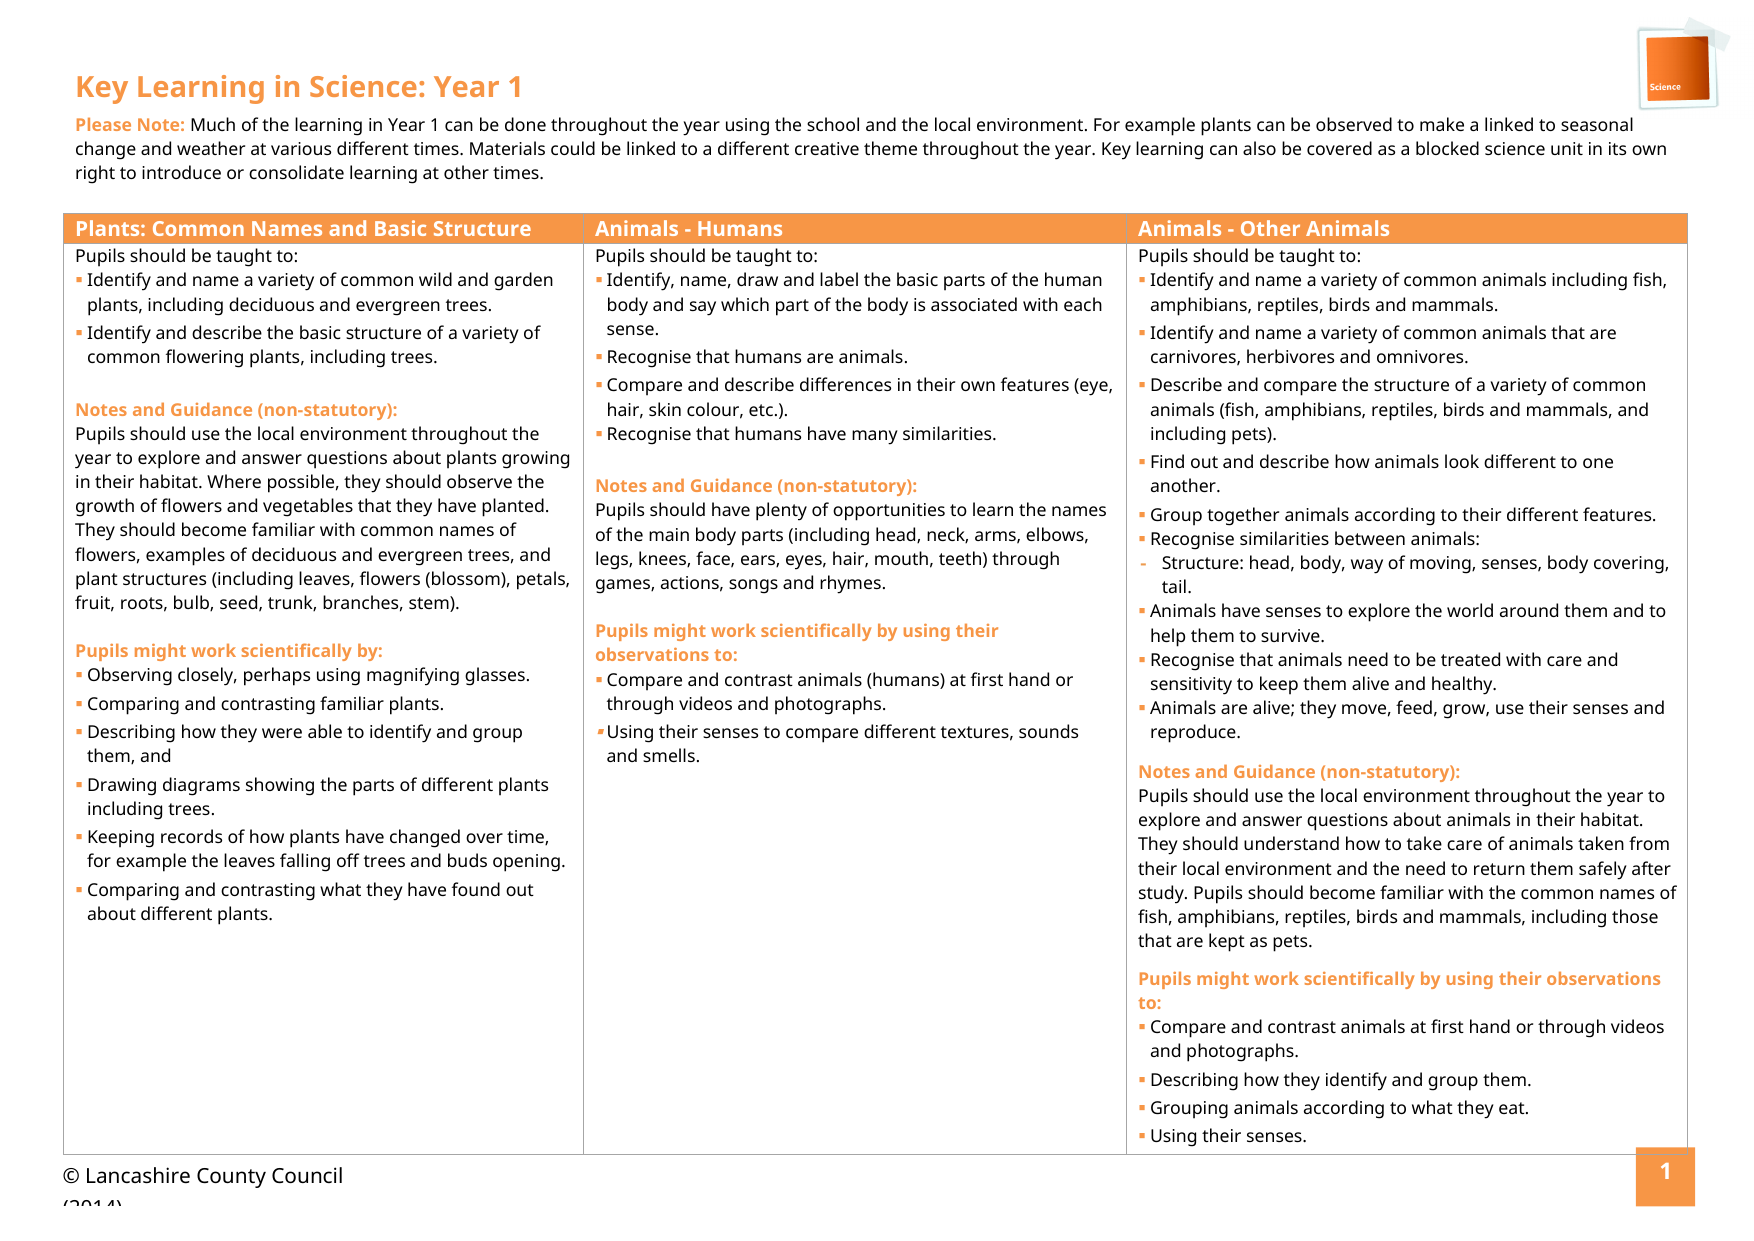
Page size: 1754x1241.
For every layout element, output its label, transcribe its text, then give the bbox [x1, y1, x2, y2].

table_header Animals - Humans [584, 214, 1126, 243]
table_cell Pupils should be taught to: Identify, name, draw and label the basic parts of the human body and say which part of the body is associated with each sense. Recognise that humans are animals. Compare and describe differences in their own features (eye, hair, skin colour, etc.). Recognise that humans have many similarities. Notes and Guidance (non-statutory): Pupils should have plenty of opportunities to learn the names of the main body parts (including head, neck, arms, elbows, legs, knees, face, ears, eyes, hair, mouth, teeth) through games, actions, songs and rhymes. Pupils might work scientifically by using their observations to: Compare and contrast animals (humans) at first hand or through videos and photographs. Using their senses to compare different textures, sounds and smells. [584, 244, 1126, 1154]
text Please Note: Much of the learning in Year 1 can be done throughout the year using the school and the local environment. For example plants can be observed to make a linked to seasonal change and weather at various different times. Materials could be linked to a different creative theme throughout the year. Key learning can also be covered as a blocked science unit in its own right to introduce or consolidate learning at other times. [75, 112, 1679, 185]
picture [1636, 17, 1754, 119]
table_header Animals - Other Animals [1127, 214, 1687, 243]
table_header Plants: Common Names and Basic Structure [64, 214, 583, 243]
table_cell Pupils should be taught to: Identify and name a variety of common animals including fish, amphibians, reptiles, birds and mammals. Identify and name a variety of common animals that are carnivores, herbivores and omnivores. Describe and compare the structure of a variety of common animals (fish, amphibians, reptiles, birds and mammals, and including pets). Find out and describe how animals look different to one another. Group together animals according to their different features. Recognise similarities between animals: Structure: head, body, way of moving, senses, body covering, tail. Animals have senses to explore the world around them and to help them to survive. Recognise that animals need to be treated with care and sensitivity to keep them alive and healthy. Animals are alive; they move, feed, grow, use their senses and reproduce. Notes and Guidance (non-statutory): Pupils should use the local environment throughout the year to explore and answer questions about animals in their habitat. They should understand how to take care of animals taken from their local environment and the need to return them safely after study. Pupils should become familiar with the common names of fish, amphibians, reptiles, birds and mammals, including those that are kept as pets. Pupils might work scientifically by using their observations to: Compare and contrast animals at first hand or through videos and photographs. Describing how they identify and group them. Grouping animals according to what they eat. Using their senses. [1127, 244, 1687, 1154]
table_cell Pupils should be taught to: Identify and name a variety of common wild and garden plants, including deciduous and evergreen trees. Identify and describe the basic structure of a variety of common flowering plants, including trees. Notes and Guidance (non-statutory): Pupils should use the local environment throughout the year to explore and answer questions about plants growing in their habitat. Where possible, they should observe the growth of flowers and vegetables that they have planted. They should become familiar with common names of flowers, examples of deciduous and evergreen trees, and plant structures (including leaves, flowers (blossom), petals, fruit, roots, bulb, seed, trunk, branches, stem). Pupils might work scientifically by: Observing closely, perhaps using magnifying glasses. Comparing and contrasting familiar plants. Describing how they were able to identify and group them, and Drawing diagrams showing the parts of different plants including trees. Keeping records of how plants have changed over time, for example the leaves falling off trees and buds opening. Comparing and contrasting what they have found out about different plants. [64, 244, 583, 1154]
